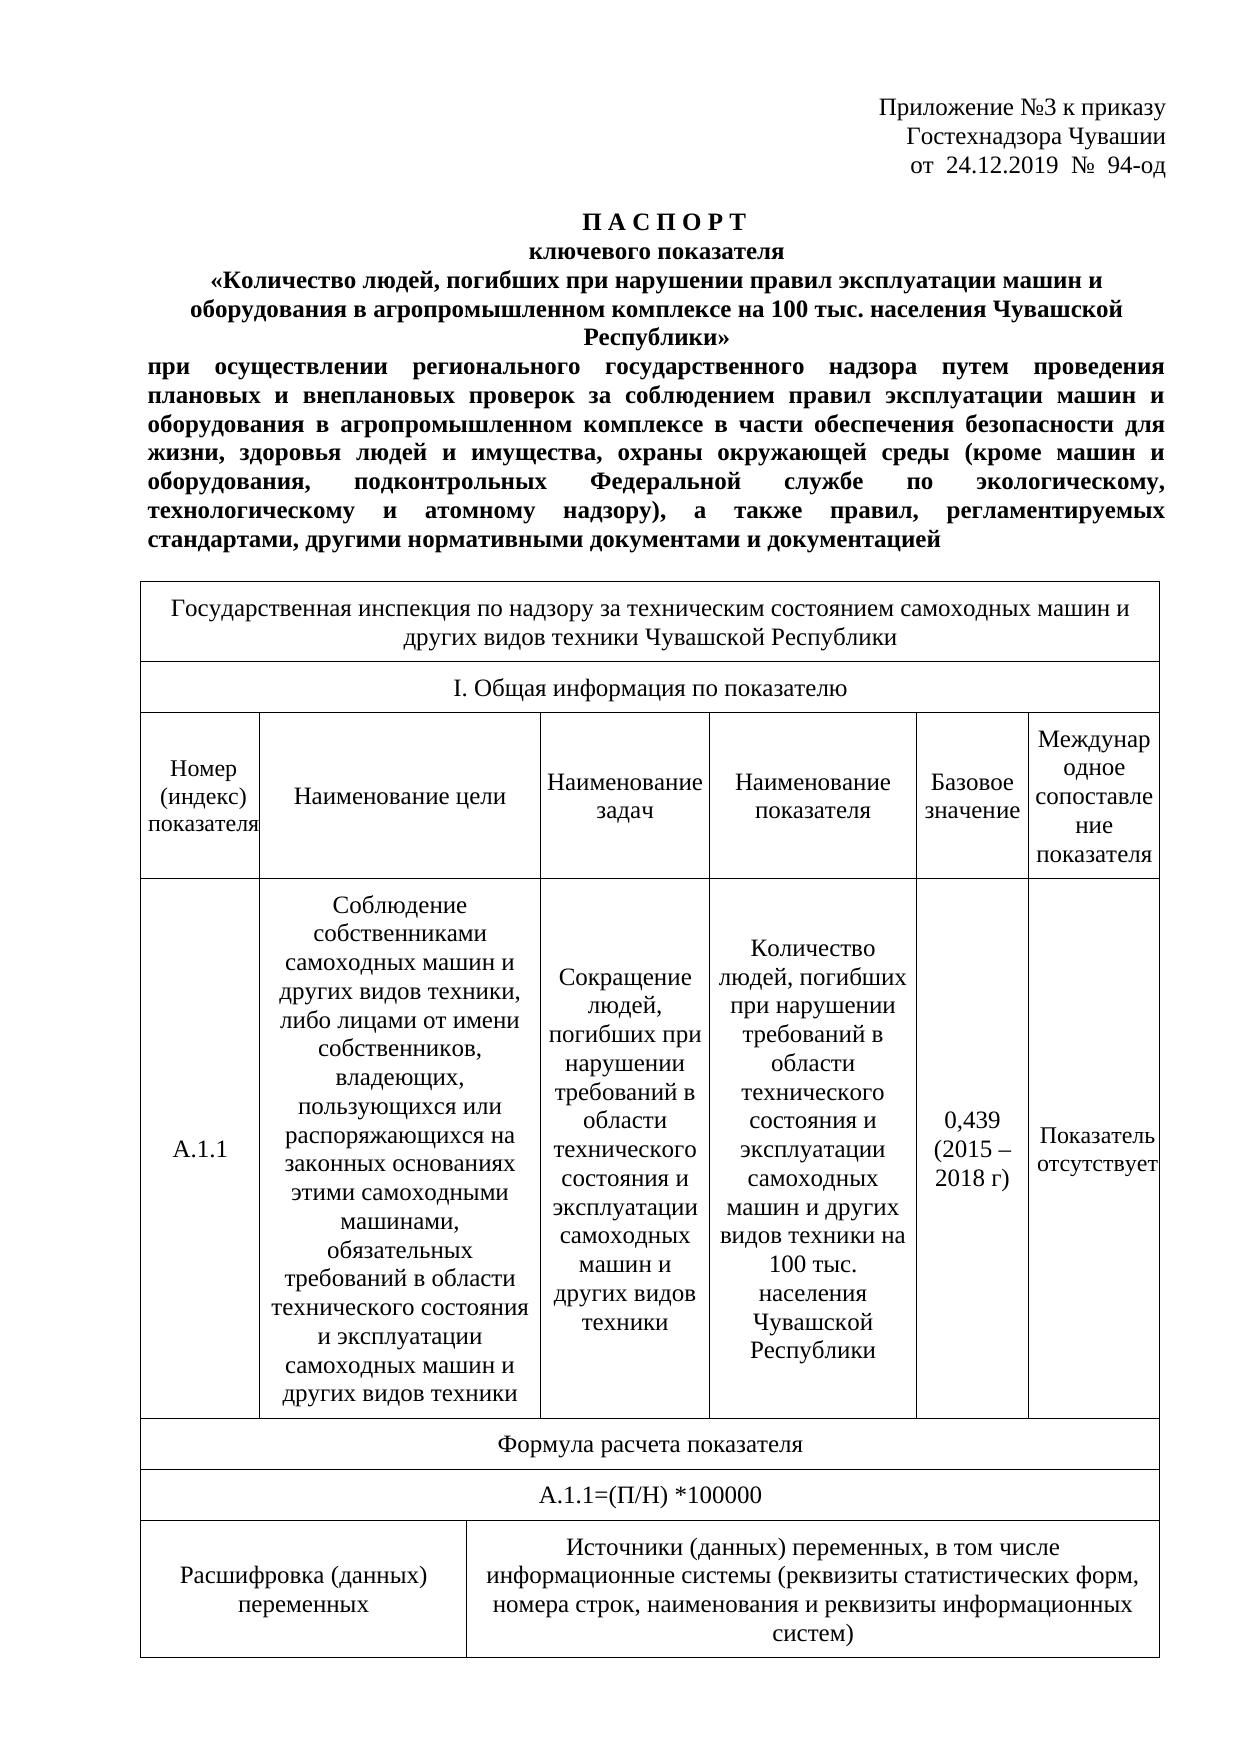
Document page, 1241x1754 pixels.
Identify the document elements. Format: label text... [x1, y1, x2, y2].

table_cell Источники (данных) переменных, в том числе информационные системы (реквизиты статистических форм, номера строк, наименования и реквизиты информационных систем) [467, 1521, 1159, 1657]
table_cell Формула расчета показателя [141, 1419, 1159, 1469]
text Приложение №3 к приказу [147, 92, 1166, 121]
table_cell Соблюдение собственниками самоходных машин и других видов техники, либо лицами от имени собственников, владеющих, пользующихся или распоряжающихся на законных основаниях этими самоходными машинами, обязательных требований в области технического состояния и эксплуатации самоходных машин и других видов техники [260, 879, 540, 1418]
text Гостехнадзора Чувашии [147, 121, 1166, 150]
table_cell А.1.1=(П/Н) *100000 [141, 1470, 1159, 1520]
table_cell I. Общая информация по показателю [141, 662, 1159, 712]
table_cell Расшифровка (данных) переменных [141, 1521, 466, 1657]
table_cell Показатель отсутствует [1029, 879, 1159, 1418]
table_cell Количество людей, погибших при нарушении требований в области технического состояния и эксплуатации самоходных машин и других видов техники на 100 тыс. населения Чувашской Республики [710, 879, 916, 1418]
table_cell Номер (индекс) показателя [141, 713, 259, 878]
table_cell Наименование задач [541, 713, 709, 878]
table_cell Международное сопоставление показателя [1029, 713, 1159, 878]
text «Количество людей, погибших при нарушении правил эксплуатации машин и оборудования в агропромышленном комплексе на 100 тыс. населения Чувашской Республики» [147, 265, 1166, 351]
table_cell Наименование цели [260, 713, 540, 878]
text ключевого показателя [147, 236, 1166, 265]
text П А С П О Р Т [147, 207, 1181, 236]
text от 24.12.2019 № 94-од [147, 150, 1166, 179]
text при осуществлении регионального государственного надзора путем проведения плановых и внеплановых проверок за соблюдением правил эксплуатации машин и оборудования в агропромышленном комплексе в части обеспечения безопасности для жизни, здоровья людей и имущества, охраны окружающей среды (кроме машин и оборудования, подконтрольных Федеральной службе по экологическому, технологическому и атомному надзору), а также правил, регламентируемых стандартами, другими нормативными документами и документацией [147, 351, 1166, 552]
table_cell А.1.1 [141, 879, 259, 1418]
table_cell Сокращение людей, погибших при нарушении требований в области технического состояния и эксплуатации самоходных машин и других видов техники [541, 879, 709, 1418]
table_cell 0,439 (2015 – ) [917, 879, 1028, 1418]
table_cell Базовое значение [917, 713, 1028, 878]
table_header Государственная инспекция по надзору за техническим состоянием самоходных машин и других видов техники Чувашской Республики [141, 582, 1159, 661]
table_cell Наименование показателя [710, 713, 916, 878]
